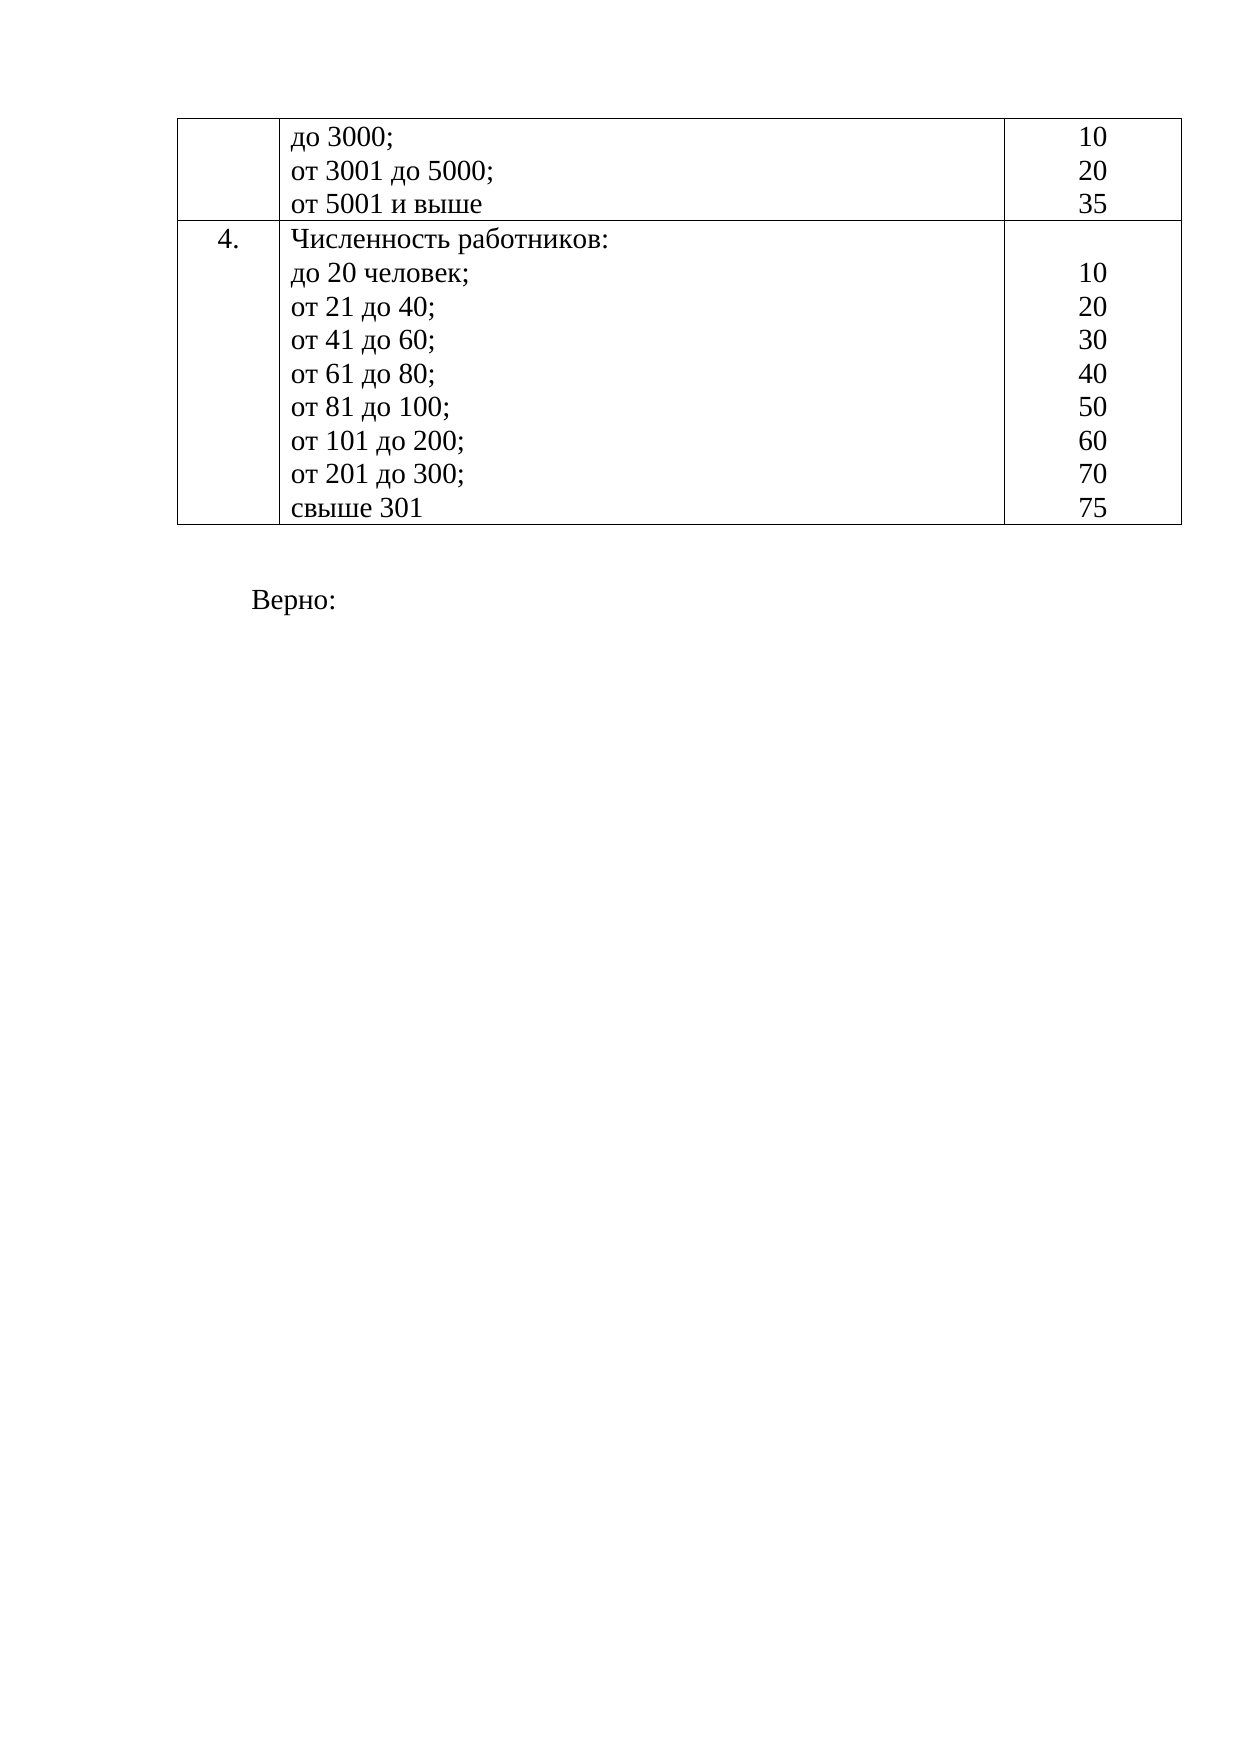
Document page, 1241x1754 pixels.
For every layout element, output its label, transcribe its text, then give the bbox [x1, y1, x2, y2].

text Верно: [177, 582, 1152, 616]
table_cell 3. [178, 119, 279, 220]
table_cell Численность работников: [280, 221, 1004, 254]
table_cell 10 20 35 [1005, 119, 1181, 220]
table_cell 4. [178, 221, 279, 524]
table_cell [1005, 221, 1181, 254]
table_cell 10 20 30 40 50 60 70 75 [1005, 254, 1181, 524]
table_cell до 20 человек; от 21 до 40; от 41 до 60; от 61 до 80; от 81 до 100; от 101 до 200; от 201 до 300; свыше 301 [280, 254, 1004, 524]
table_cell до 3000; от 3001 до 5000; от 5001 и выше [280, 119, 1004, 220]
